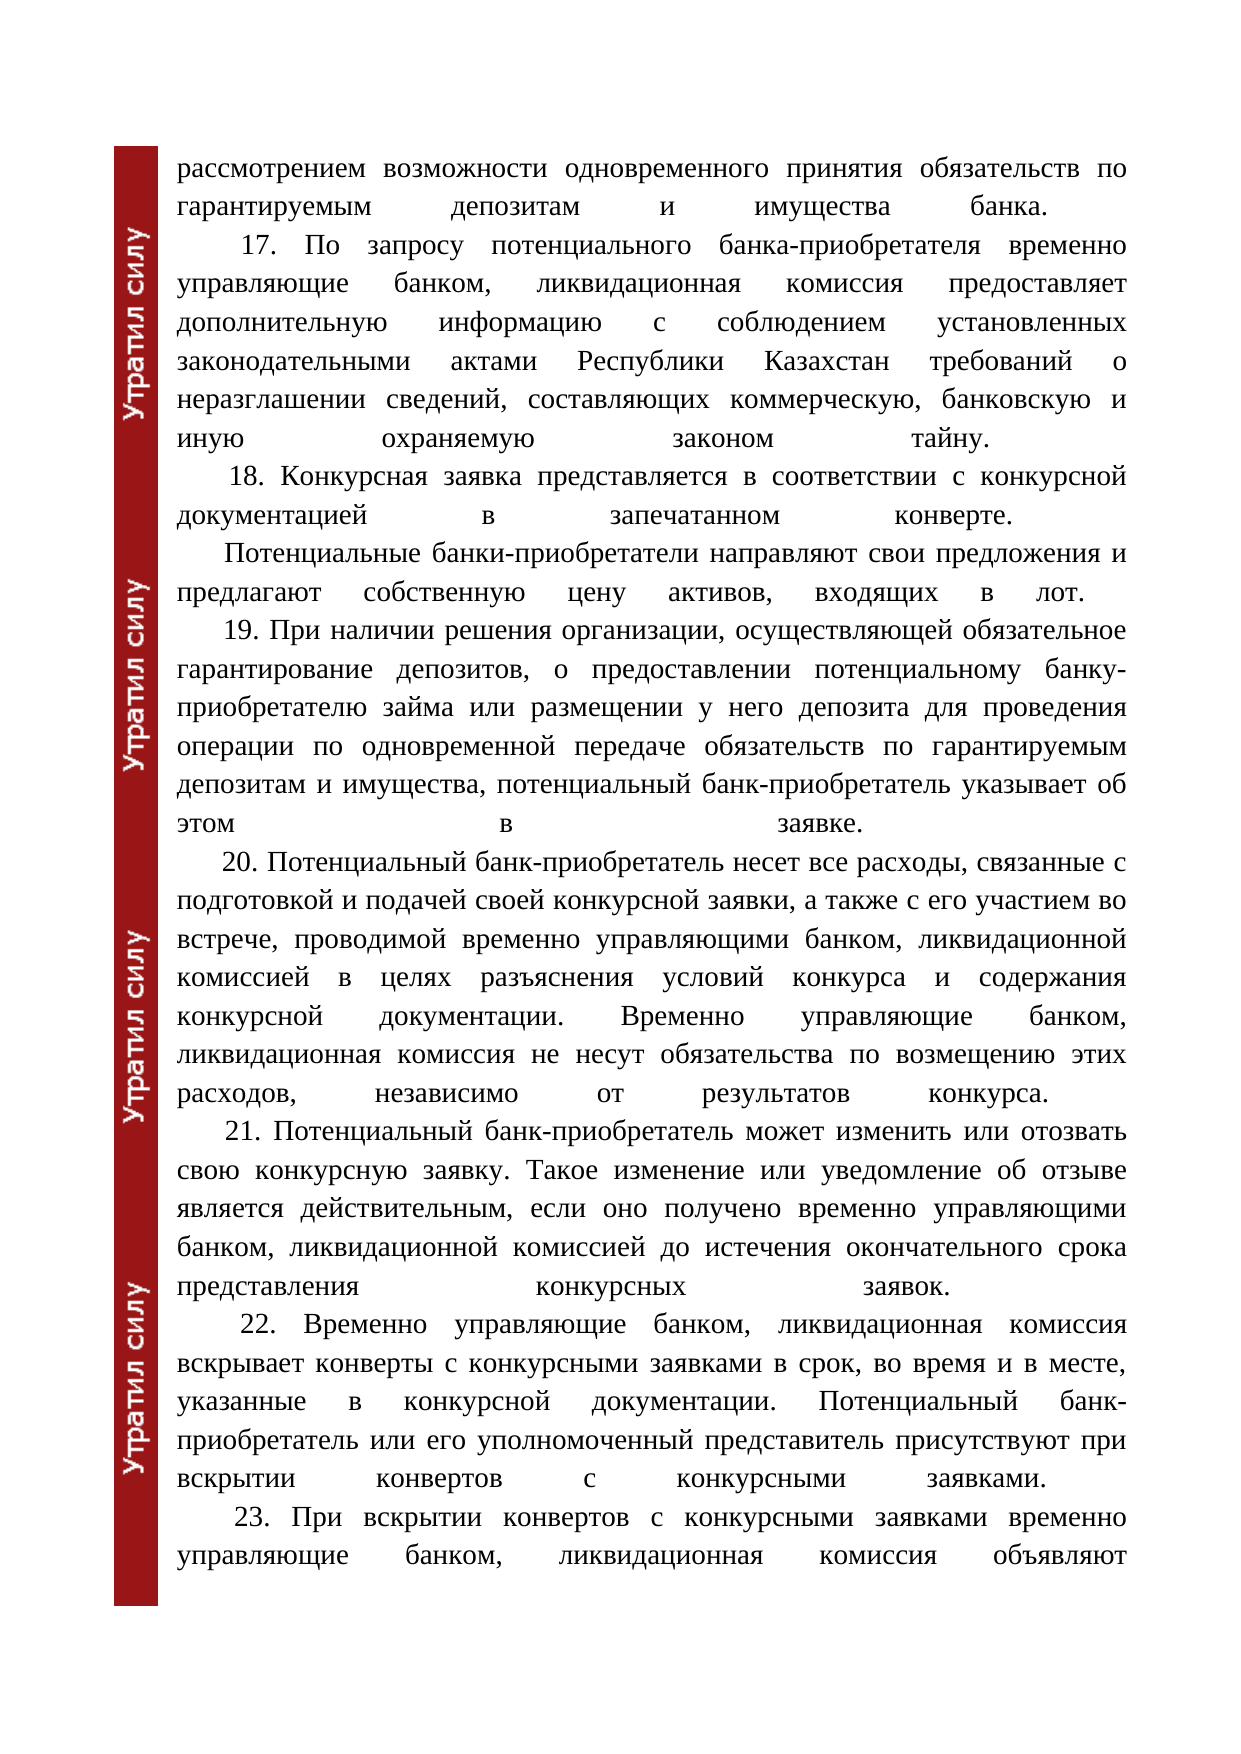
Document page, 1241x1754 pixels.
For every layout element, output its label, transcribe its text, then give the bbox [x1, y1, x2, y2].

picture [114, 1571, 158, 1606]
picture [114, 146, 158, 150]
